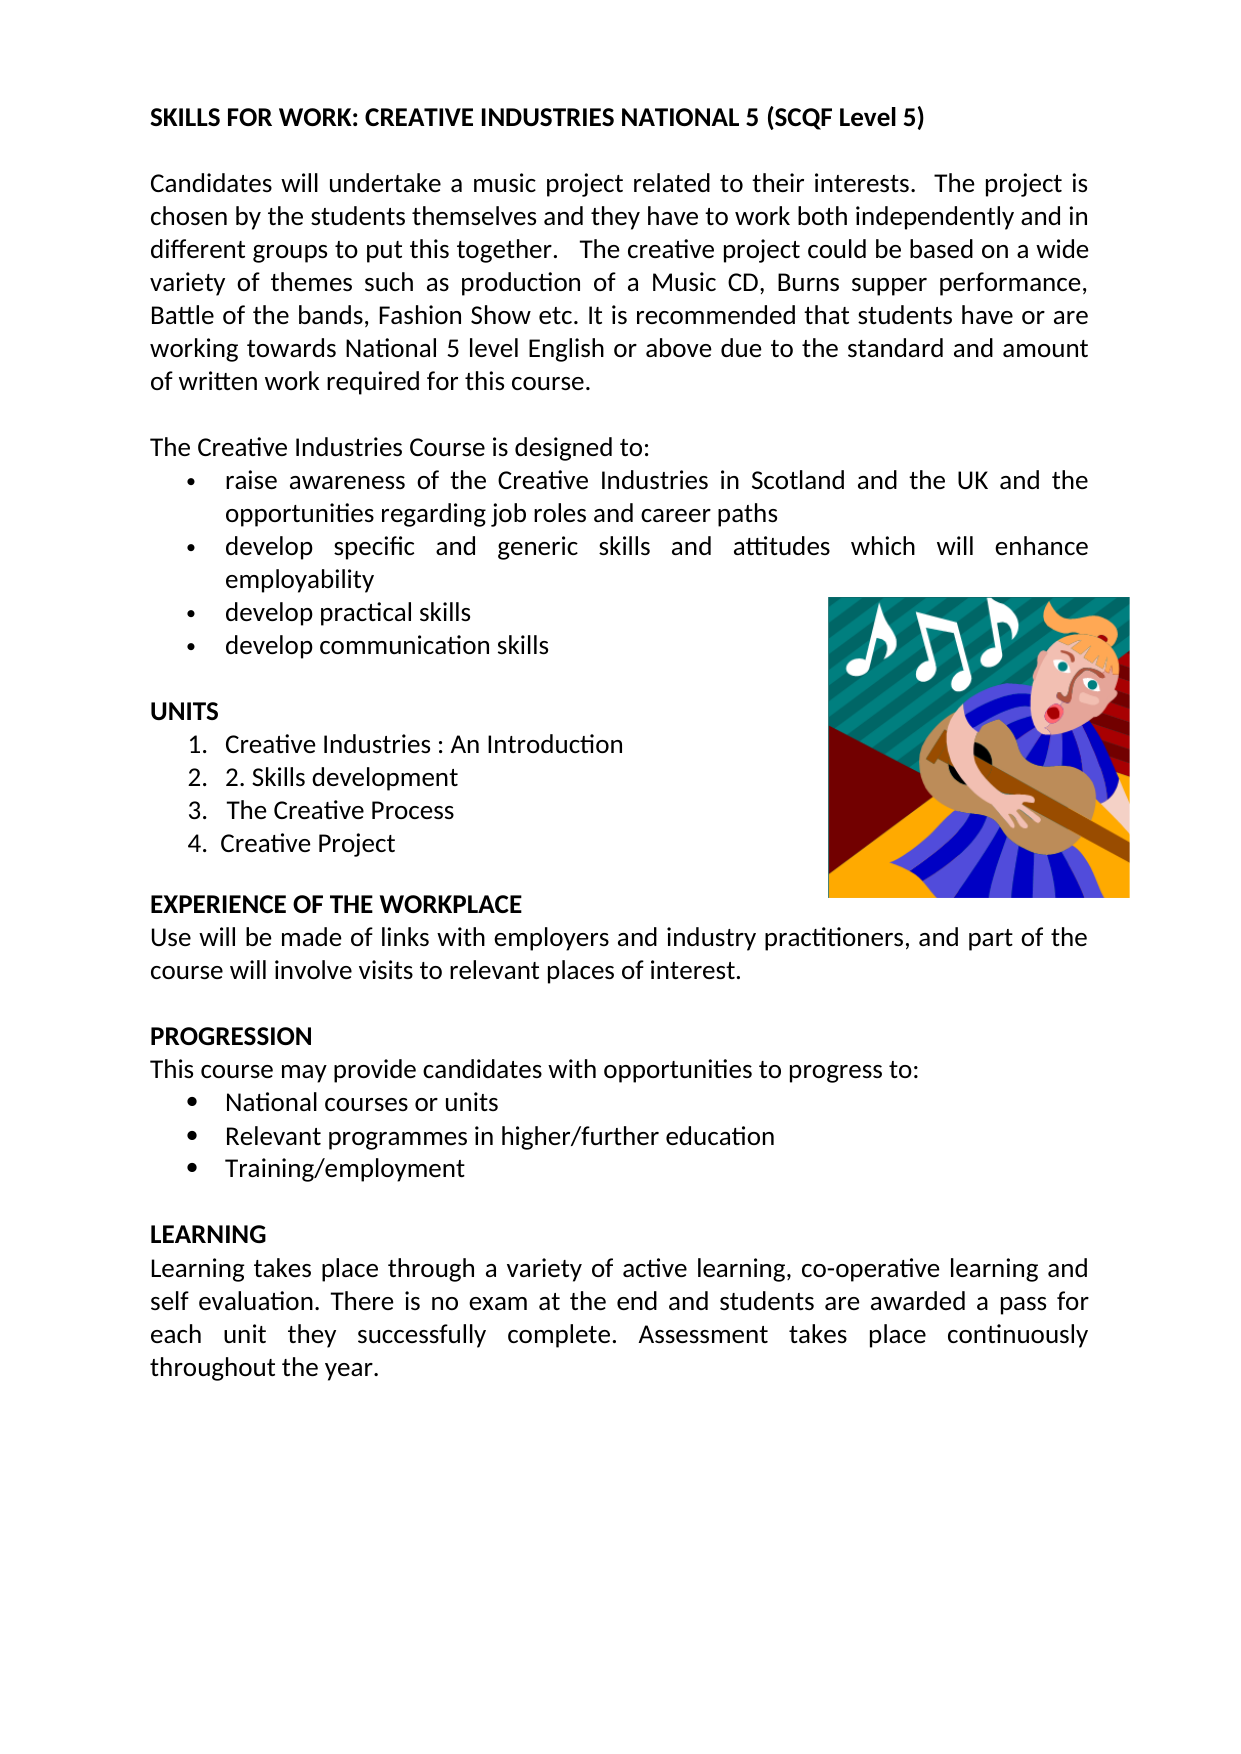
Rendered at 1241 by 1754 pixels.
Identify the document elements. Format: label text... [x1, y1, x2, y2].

list Relevant programmes in higher/further education [187, 1119, 1090, 1152]
text EXPERIENCE OF THE WORKPLACE [150, 887, 1090, 921]
list develop practical skills [187, 595, 1090, 628]
text 3. The Creative Process [187, 793, 827, 826]
picture [827, 596, 1130, 899]
text SKILLS FOR WORK: CREATIVE INDUSTRIES NATIONAL 5 (SCQF Level 5) [150, 100, 1090, 133]
text Learning takes place through a variety of active learning, co-operative learning and self evaluation. There is no exam at the end and students are awarded a pass for each unit they successfully complete. Assessment takes place continuously throughout the year. [150, 1251, 1090, 1383]
text Use will be made of links with employers and industry practitioners, and part of the course will involve visits to relevant places of interest. [150, 921, 1090, 987]
text PROGRESSION [150, 1019, 1090, 1053]
text 4. Creative Project [187, 826, 827, 859]
text LEARNING [150, 1218, 1090, 1251]
text Candidates will undertake a music project related to their interests. The project is chosen by the students themselves and they have to work both independently and in different groups to put this together. The creative project could be based on a wide variety of themes such as production of a Music CD, Burns supper performance, Battle of the bands, Fashion Show etc. It is recommended that students have or are working towards National 5 level English or above due to the standard and amount of written work required for this course. [150, 166, 1090, 397]
text UNITS [150, 694, 827, 727]
list National courses or units [187, 1086, 1090, 1119]
text This course may provide candidates with opportunities to progress to: [150, 1053, 1090, 1086]
list Creative Industries : An Introduction [187, 727, 827, 760]
list raise awareness of the Creative Industries in Scotland and the UK and the opportunities regarding job roles and career paths [187, 463, 1090, 529]
text The Creative Industries Course is designed to: [150, 430, 1090, 463]
list Training/employment [187, 1152, 1090, 1185]
list 2. Skills development [187, 760, 827, 793]
list develop communication skills [187, 628, 827, 661]
list develop specific and generic skills and attitudes which will enhance employability [187, 529, 1090, 595]
